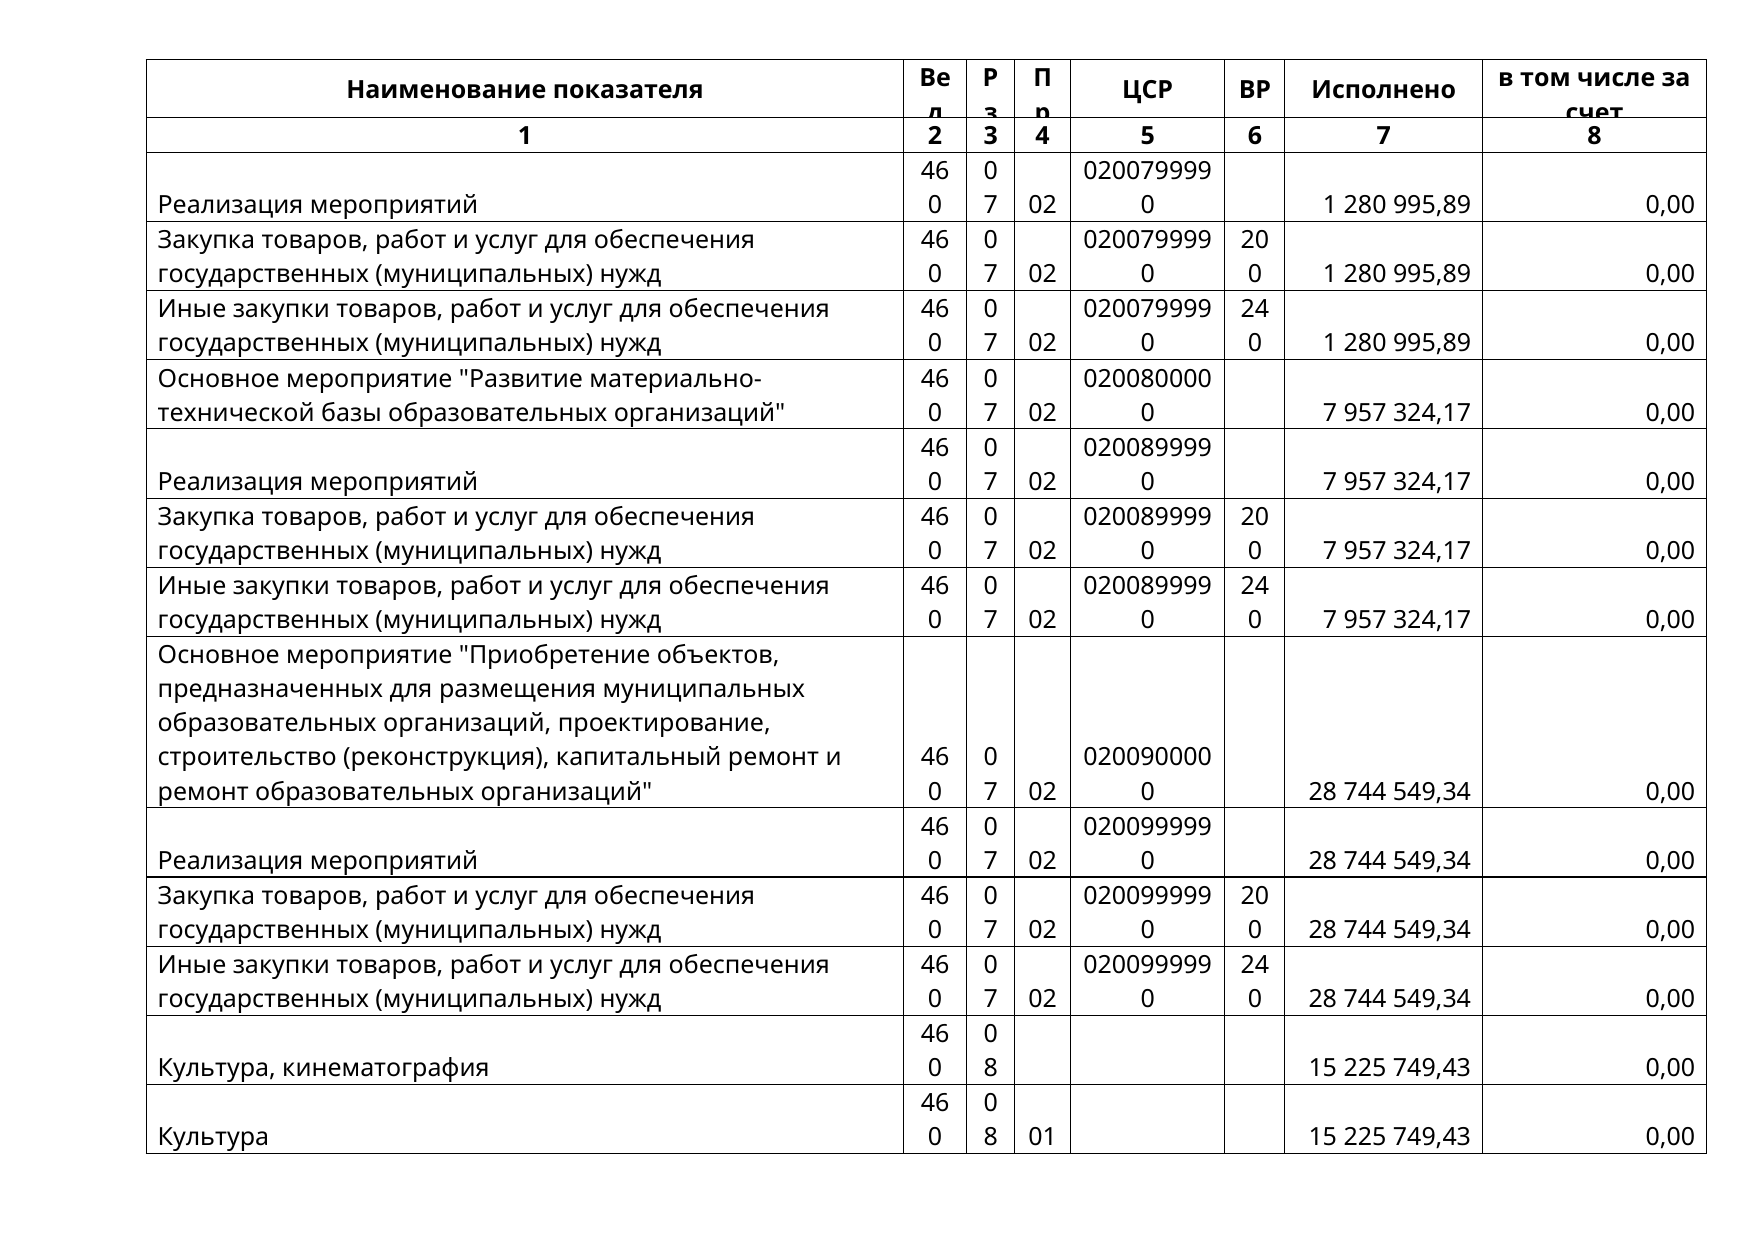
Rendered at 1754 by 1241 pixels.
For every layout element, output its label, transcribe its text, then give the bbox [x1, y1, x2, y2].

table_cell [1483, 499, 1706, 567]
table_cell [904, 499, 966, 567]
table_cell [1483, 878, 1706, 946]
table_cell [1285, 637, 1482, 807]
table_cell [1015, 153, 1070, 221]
table_cell 5 [1071, 118, 1224, 152]
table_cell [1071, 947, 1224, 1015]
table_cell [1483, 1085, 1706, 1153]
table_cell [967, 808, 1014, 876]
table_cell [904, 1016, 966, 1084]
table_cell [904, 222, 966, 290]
table_cell 2 [904, 118, 966, 152]
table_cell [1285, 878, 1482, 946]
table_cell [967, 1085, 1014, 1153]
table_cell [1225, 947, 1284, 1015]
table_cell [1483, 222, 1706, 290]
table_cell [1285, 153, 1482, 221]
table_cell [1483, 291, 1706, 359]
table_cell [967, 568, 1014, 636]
table_header ВР [1225, 60, 1284, 117]
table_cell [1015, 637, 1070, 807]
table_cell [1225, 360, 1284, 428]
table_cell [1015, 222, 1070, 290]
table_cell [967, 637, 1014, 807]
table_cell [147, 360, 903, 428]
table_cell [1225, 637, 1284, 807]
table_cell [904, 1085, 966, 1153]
table_cell 8 [1483, 118, 1706, 152]
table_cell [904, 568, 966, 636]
table_header Пр [1015, 60, 1070, 117]
table_cell 6 [1225, 118, 1284, 152]
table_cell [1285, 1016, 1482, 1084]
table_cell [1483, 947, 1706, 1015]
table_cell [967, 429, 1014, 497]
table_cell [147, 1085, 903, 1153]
table_header Наименование показателя [147, 60, 903, 117]
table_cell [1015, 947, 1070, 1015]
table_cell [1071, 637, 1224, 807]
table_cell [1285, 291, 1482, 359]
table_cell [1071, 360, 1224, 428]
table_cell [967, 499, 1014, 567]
table_cell 3 [967, 118, 1014, 152]
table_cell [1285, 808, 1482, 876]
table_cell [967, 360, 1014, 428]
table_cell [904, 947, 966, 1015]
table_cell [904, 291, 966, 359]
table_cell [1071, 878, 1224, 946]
table_cell 4 [1015, 118, 1070, 152]
table_header ЦСР [1071, 60, 1224, 117]
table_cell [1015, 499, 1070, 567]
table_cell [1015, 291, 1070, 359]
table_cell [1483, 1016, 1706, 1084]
table_header Исполнено [1285, 60, 1482, 117]
table_header Вед [904, 60, 966, 117]
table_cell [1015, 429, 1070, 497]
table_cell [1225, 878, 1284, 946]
table_header в том числе за счет субвенций [1483, 60, 1706, 117]
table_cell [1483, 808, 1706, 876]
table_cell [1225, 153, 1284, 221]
table_header Рз [967, 60, 1014, 117]
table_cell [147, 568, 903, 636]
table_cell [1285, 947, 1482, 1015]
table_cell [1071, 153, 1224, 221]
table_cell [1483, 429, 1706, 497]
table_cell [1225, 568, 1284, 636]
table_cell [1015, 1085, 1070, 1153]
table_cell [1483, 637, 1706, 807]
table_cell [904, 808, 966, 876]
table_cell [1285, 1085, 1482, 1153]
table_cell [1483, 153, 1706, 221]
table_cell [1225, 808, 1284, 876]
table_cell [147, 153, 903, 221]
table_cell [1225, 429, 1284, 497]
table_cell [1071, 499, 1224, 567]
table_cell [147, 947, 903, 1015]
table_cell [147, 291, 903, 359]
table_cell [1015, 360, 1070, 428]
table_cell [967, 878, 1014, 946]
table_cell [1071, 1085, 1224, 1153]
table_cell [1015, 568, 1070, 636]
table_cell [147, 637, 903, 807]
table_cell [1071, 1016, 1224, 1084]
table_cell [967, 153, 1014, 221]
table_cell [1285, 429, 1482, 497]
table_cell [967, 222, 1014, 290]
table_cell 7 [1285, 118, 1482, 152]
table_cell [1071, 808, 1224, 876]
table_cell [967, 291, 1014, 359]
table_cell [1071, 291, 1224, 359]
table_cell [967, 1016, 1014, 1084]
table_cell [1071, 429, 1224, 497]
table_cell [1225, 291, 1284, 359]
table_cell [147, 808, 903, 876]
table_cell 1 [147, 118, 903, 152]
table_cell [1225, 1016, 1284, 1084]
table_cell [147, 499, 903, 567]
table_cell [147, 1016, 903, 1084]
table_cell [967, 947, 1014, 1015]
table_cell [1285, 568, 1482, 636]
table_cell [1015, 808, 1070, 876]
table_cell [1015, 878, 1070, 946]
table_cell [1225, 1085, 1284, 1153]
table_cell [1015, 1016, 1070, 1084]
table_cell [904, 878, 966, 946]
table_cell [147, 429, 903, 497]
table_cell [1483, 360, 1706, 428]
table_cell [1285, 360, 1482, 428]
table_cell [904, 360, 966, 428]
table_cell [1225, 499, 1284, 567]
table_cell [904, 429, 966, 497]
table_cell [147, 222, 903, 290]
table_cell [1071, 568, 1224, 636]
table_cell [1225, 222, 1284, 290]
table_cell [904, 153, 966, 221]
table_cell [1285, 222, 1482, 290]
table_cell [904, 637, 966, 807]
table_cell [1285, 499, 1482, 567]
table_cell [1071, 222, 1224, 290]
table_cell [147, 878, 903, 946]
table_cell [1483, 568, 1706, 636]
